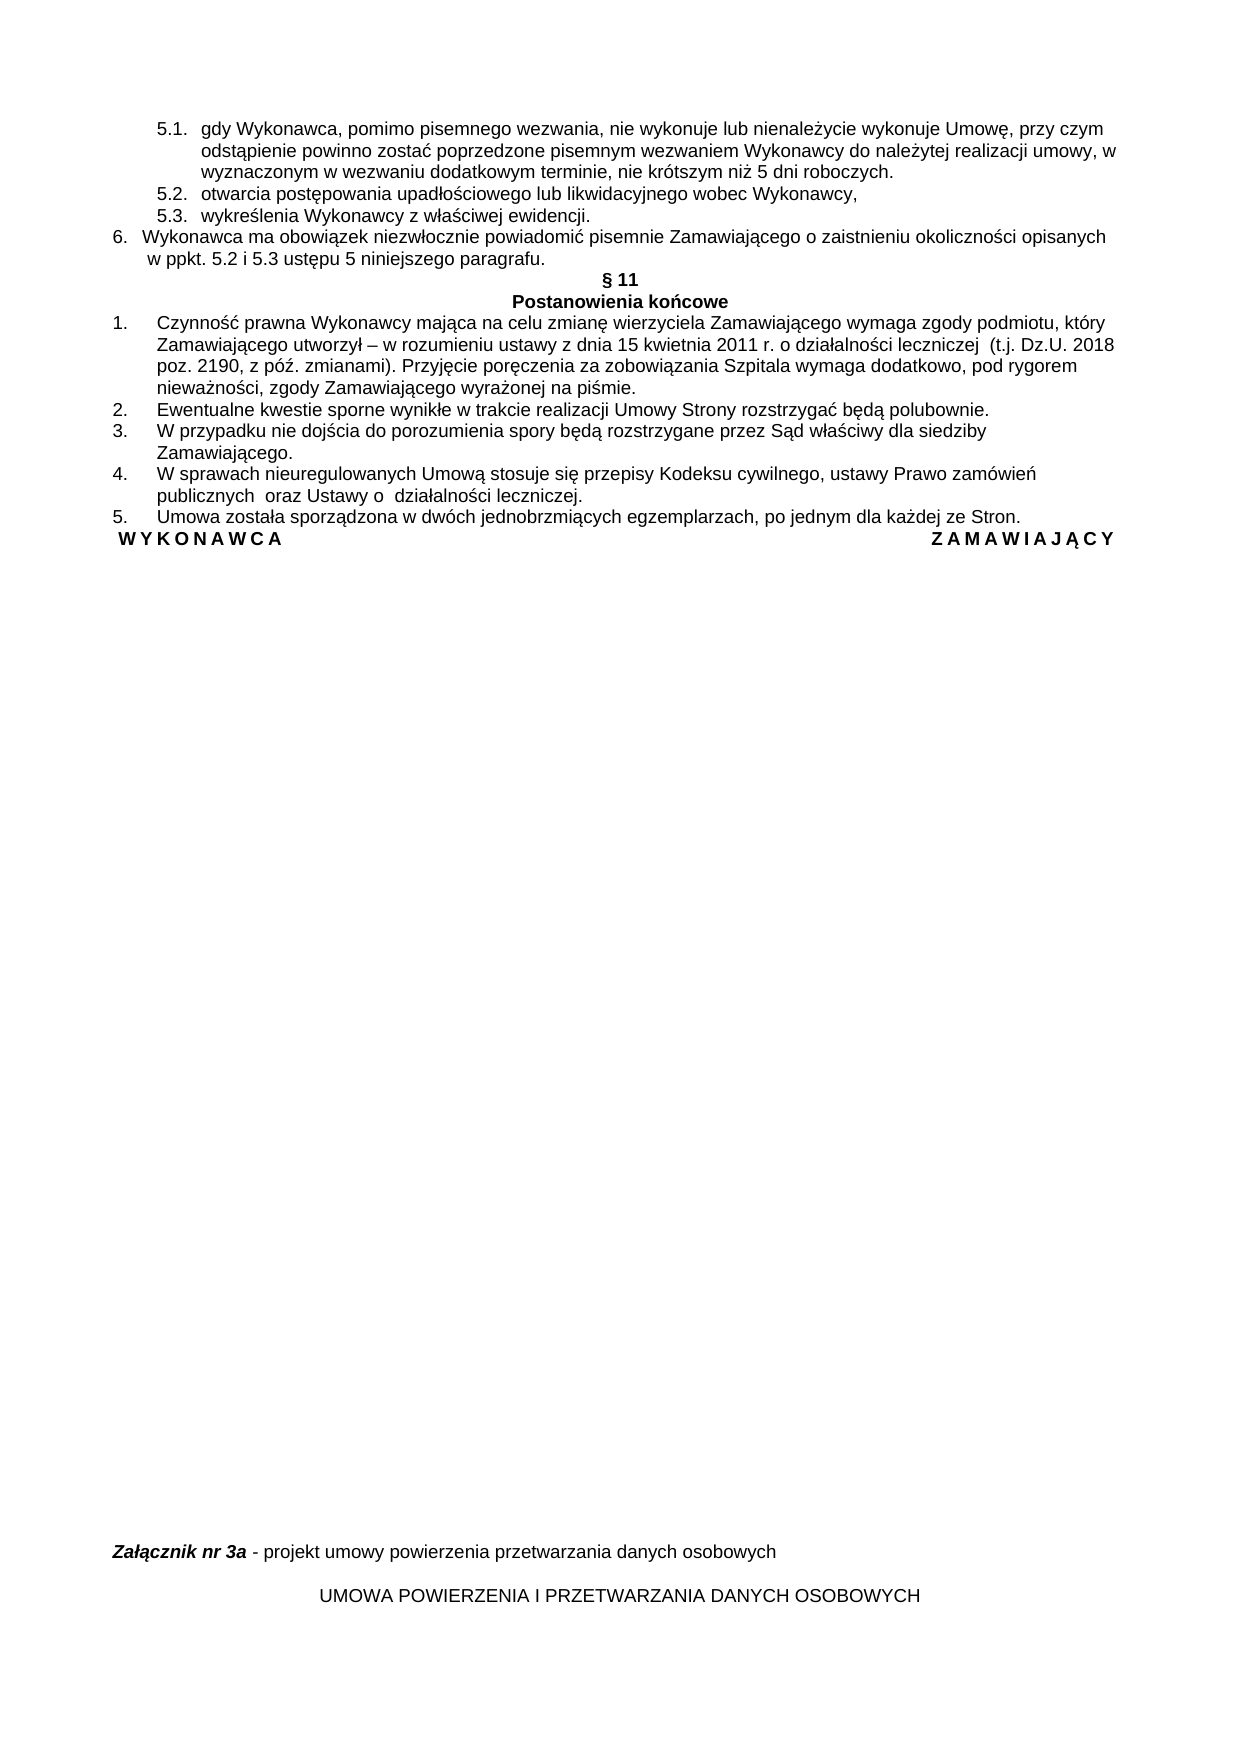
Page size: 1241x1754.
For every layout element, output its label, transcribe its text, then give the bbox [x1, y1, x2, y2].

list otwarcia postępowania upadłościowego lub likwidacyjnego wobec Wykonawcy, [157, 183, 1122, 204]
list Wykonawca ma obowiązek niezwłocznie powiadomić pisemnie Zamawiającego o zaistnieniu okoliczności opisanych w ppkt. 5.2 i 5.3 ustępu 5 niniejszego paragrafu. [112, 226, 1111, 269]
list Umowa została sporządzona w dwóch jednobrzmiących egzemplarzach, po jednym dla każdej ze Stron. [112, 506, 1122, 528]
list W przypadku nie dojścia do porozumienia spory będą rozstrzygane przez Sąd właściwy dla siedziby Zamawiającego. [112, 420, 1122, 463]
text Załącznik nr 3a - projekt umowy powierzenia przetwarzania danych osobowych [112, 1541, 1122, 1563]
text UMOWA POWIERZENIA I PRZETWARZANIA DANYCH OSOBOWYCH [118, 1584, 1122, 1606]
list gdy Wykonawca, pomimo pisemnego wezwania, nie wykonuje lub nienależycie wykonuje Umowę, przy czym odstąpienie powinno zostać poprzedzone pisemnym wezwaniem Wykonawcy do należytej realizacji umowy, w wyznaczonym w wezwaniu dodatkowym terminie, nie krótszym niż 5 dni roboczych. [157, 118, 1128, 183]
text Postanowienia końcowe [118, 291, 1122, 312]
text § 11 [118, 269, 1122, 291]
list Czynność prawna Wykonawcy mająca na celu zmianę wierzyciela Zamawiającego wymaga zgody podmiotu, który Zamawiającego utworzył – w rozumieniu ustawy z dnia 15 kwietnia 2011 r. o działalności leczniczej (t.j. Dz.U. 2018 poz. 2190, z póź. zmianami). Przyjęcie poręczenia za zobowiązania Szpitala wymaga dodatkowo, pod rygorem nieważności, zgody Zamawiającego wyrażonej na piśmie. [112, 312, 1142, 398]
list Ewentualne kwestie sporne wynikłe w trakcie realizacji Umowy Strony rozstrzygać będą polubownie. [112, 398, 1122, 420]
list wykreślenia Wykonawcy z właściwej ewidencji. [157, 204, 1122, 226]
list W sprawach nieuregulowanych Umową stosuje się przepisy Kodeksu cywilnego, ustawy Prawo zamówień publicznych oraz Ustawy o działalności leczniczej. [112, 463, 1122, 506]
text WYKONAWCA ZAMAWIAJĄCY [118, 528, 1122, 549]
